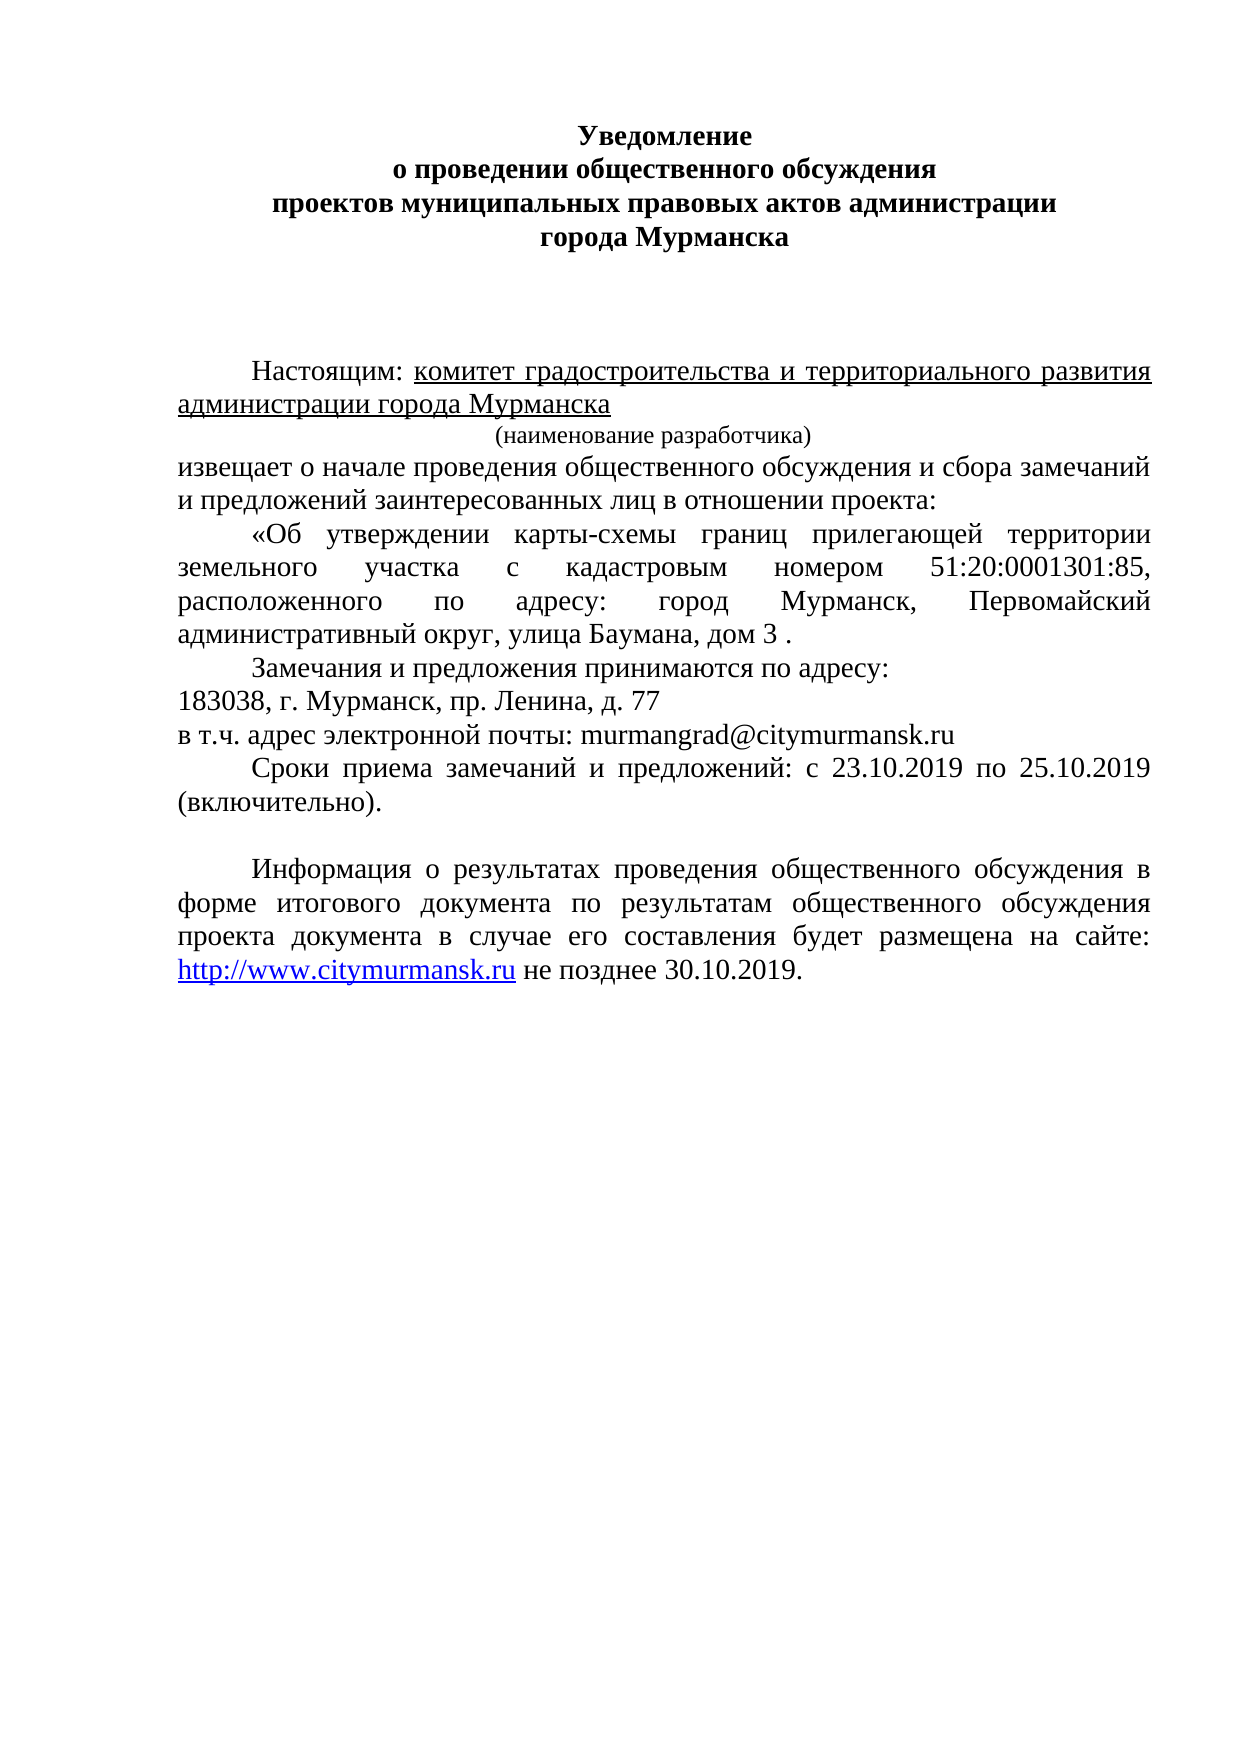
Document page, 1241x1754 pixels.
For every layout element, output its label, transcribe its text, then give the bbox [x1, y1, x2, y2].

text Замечания и предложения принимаются по адресу: [177, 650, 1152, 683]
text в т.ч. адрес электронной почты: murmangrad@citymurmansk.ru [177, 717, 1152, 751]
title о проведении общественного обсуждения [177, 152, 1152, 185]
title города Мурманска [177, 219, 1152, 252]
text « [177, 516, 1152, 650]
text Сроки приема замечаний и предложений: с 23.10.2019 по 25.10.2019 (включительно). [177, 751, 1152, 818]
text Настоящим: комитет градостроительства и территориального развития администрации города Мурманска [177, 353, 1152, 420]
text 183038, г. Мурманск, пр. Ленина, д. 77 [177, 683, 1152, 717]
text (наименование разработчика) [177, 420, 1152, 449]
text извещает о начале проведения общественного обсуждения и сбора замечаний и предложений заинтересованных лиц в отношении проекта: [177, 449, 1152, 516]
title проектов муниципальных правовых актов администрации [177, 185, 1152, 219]
title Уведомление [177, 118, 1152, 152]
text Информация о результатах проведения общественного обсуждения в форме итогового документа по результатам общественного обсуждения проекта документа в случае его составления будет размещена на сайте: http://www.citymurmansk.ru не позднее 30.10.2019. [177, 851, 1152, 985]
